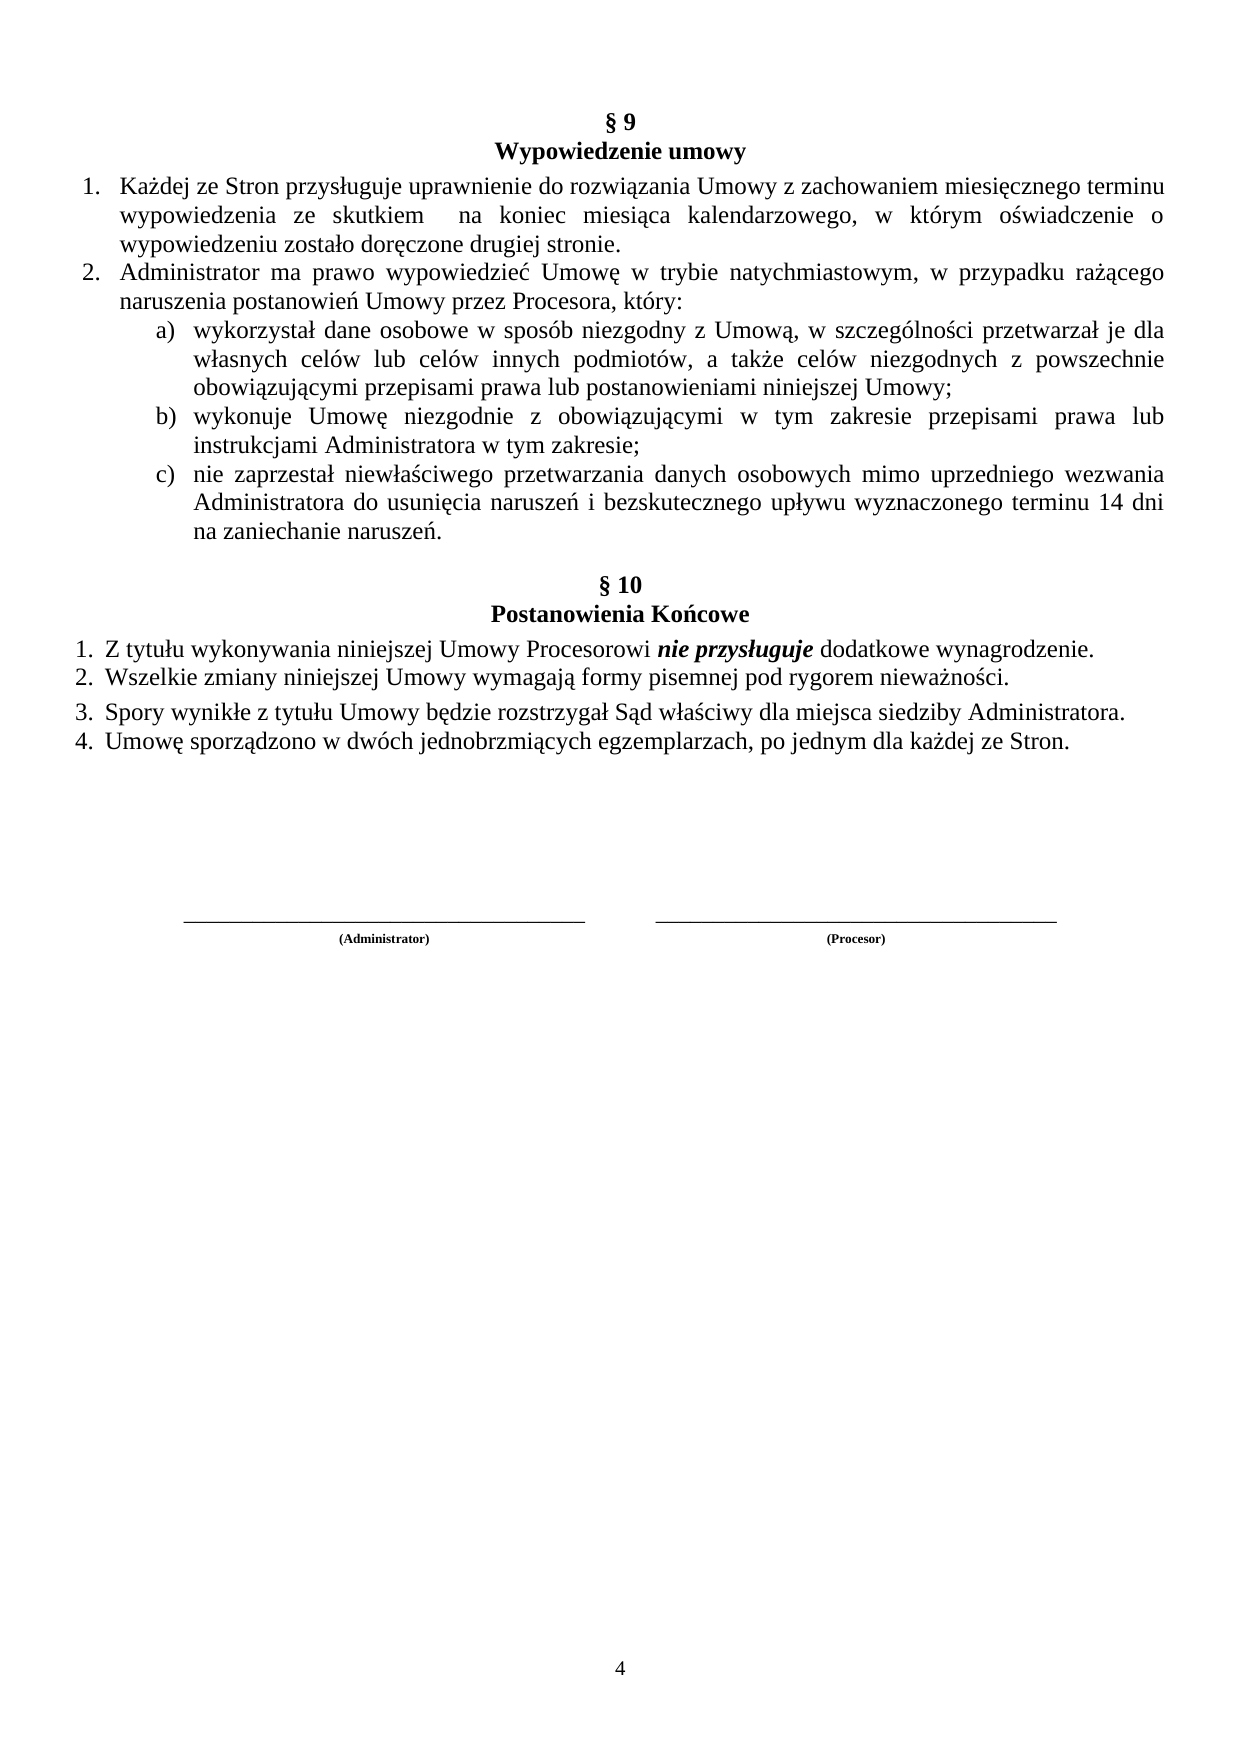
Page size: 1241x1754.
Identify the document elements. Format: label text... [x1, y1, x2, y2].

text § 10 [75, 570, 1165, 599]
list Administrator ma prawo wypowiedzieć Umowę w trybie natychmiastowym, w przypadku rażącego naruszenia postanowień Umowy przez Procesora, który: [82, 257, 1165, 315]
table_header ___________________________________ [148, 899, 620, 931]
list Wszelkie zmiany niniejszej Umowy wymagają formy pisemnej pod rygorem nieważności. [75, 662, 1165, 691]
list Spory wynikłe z tytułu Umowy będzie rozstrzygał Sąd właściwy dla miejsca siedziby Administratora. [75, 697, 1165, 726]
table_cell (Administrator) [148, 931, 620, 964]
table_cell (Procesor) [620, 931, 1092, 964]
text § 9 [75, 107, 1165, 136]
list wykorzystał dane osobowe w sposób niezgodny z Umową, w szczególności przetwarzał je dla własnych celów lub celów innych podmiotów, a także celów niezgodnych z powszechnie obowiązującymi przepisami prawa lub postanowieniami niniejszej Umowy; [156, 315, 1165, 401]
list Każdej ze Stron przysługuje uprawnienie do rozwiązania Umowy z zachowaniem miesięcznego terminu wypowiedzenia ze skutkiem na koniec miesiąca kalendarzowego, w którym oświadczenie o wypowiedzeniu zostało doręczone drugiej stronie. [82, 171, 1165, 257]
list Umowę sporządzono w dwóch jednobrzmiących egzemplarzach, po jednym dla każdej ze Stron. [75, 726, 1165, 755]
list nie zaprzestał niewłaściwego przetwarzania danych osobowych mimo uprzedniego wezwania Administratora do usunięcia naruszeń i bezskutecznego upływu wyznaczonego terminu 14 dni na zaniechanie naruszeń. [156, 459, 1165, 545]
list wykonuje Umowę niezgodnie z obowiązującymi w tym zakresie przepisami prawa lub instrukcjami Administratora w tym zakresie; [156, 401, 1165, 459]
table_header ___________________________________ [620, 899, 1092, 931]
text Postanowienia Końcowe [75, 599, 1165, 627]
list Z tytułu wykonywania niniejszej Umowy Procesorowi nie przysługuje dodatkowe wynagrodzenie. [75, 634, 1165, 662]
text Wypowiedzenie umowy [75, 136, 1165, 165]
